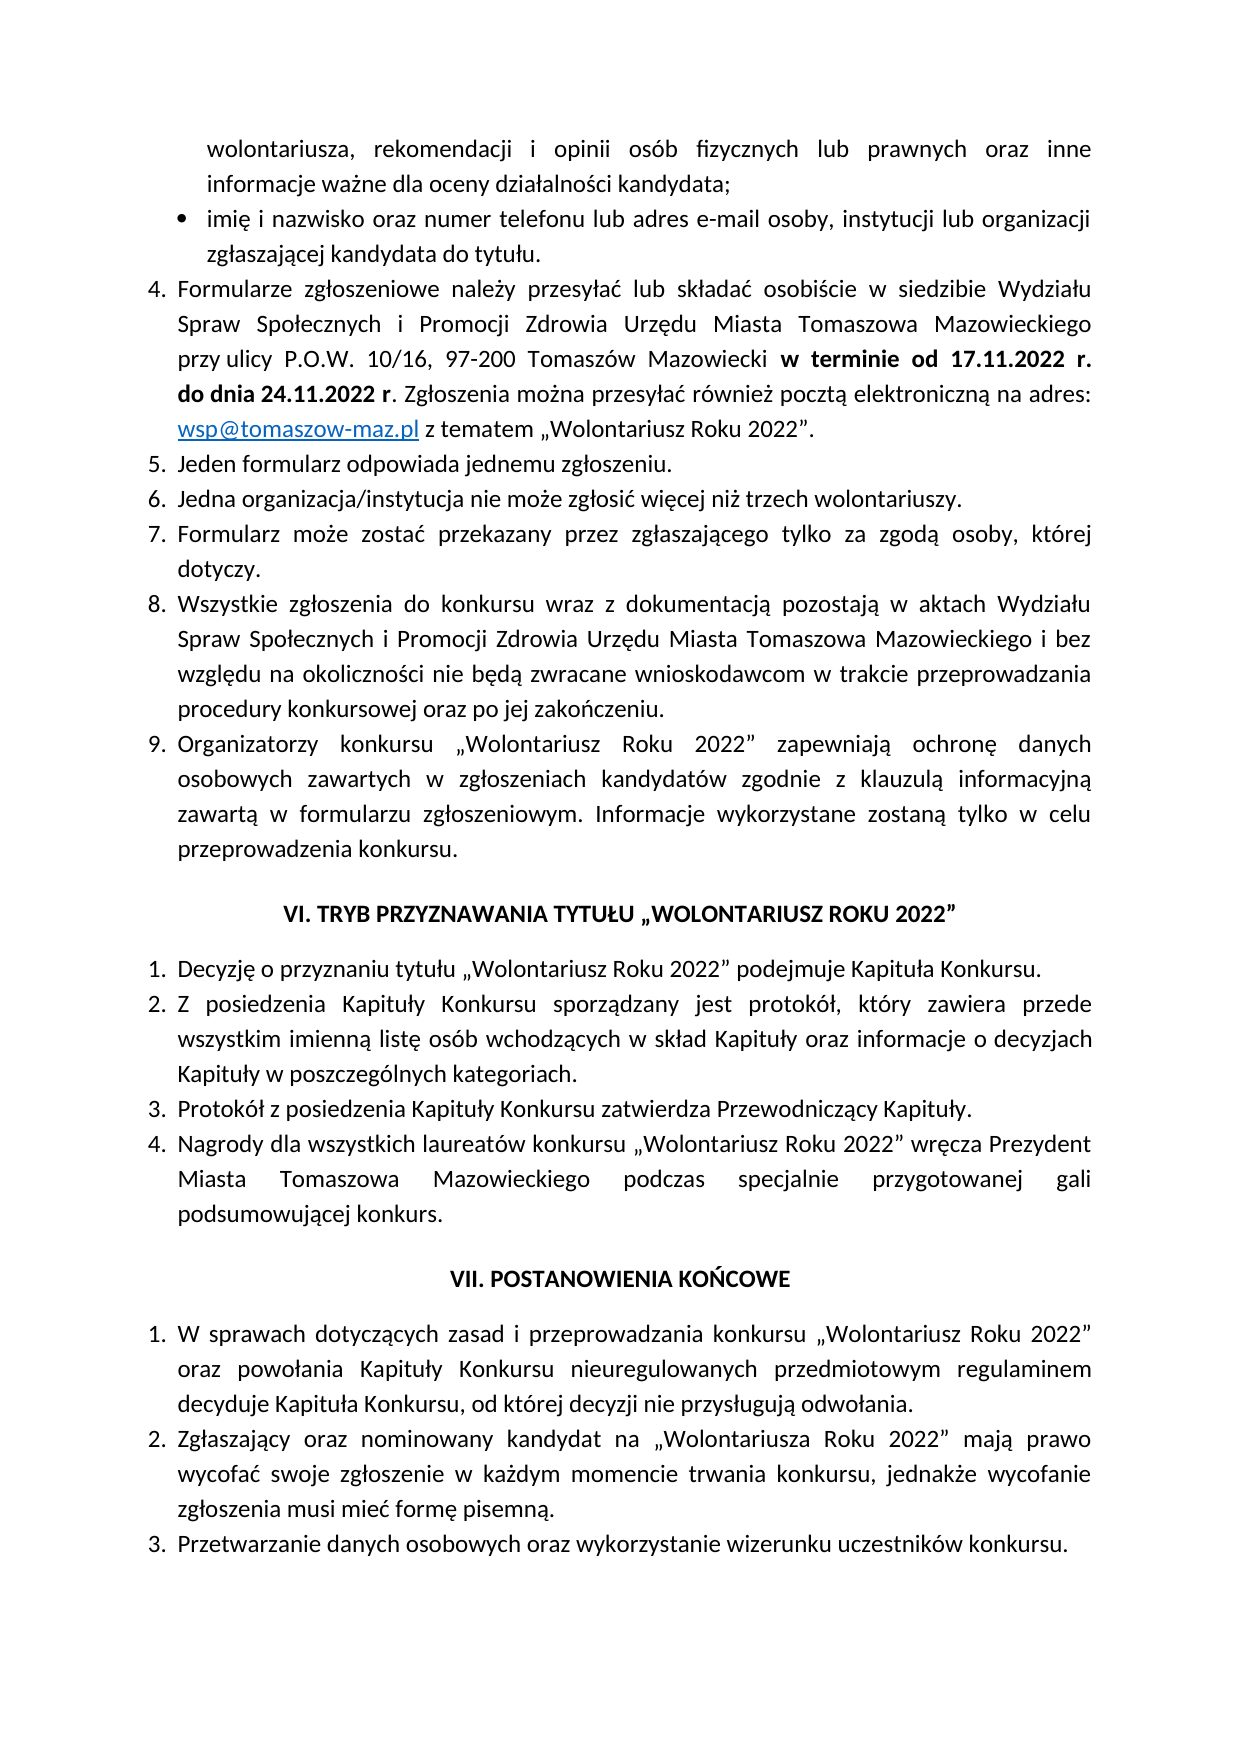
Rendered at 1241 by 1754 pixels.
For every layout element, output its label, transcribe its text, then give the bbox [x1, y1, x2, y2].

text VII. POSTANOWIENIA KOŃCOWE [148, 1263, 1093, 1318]
list Protokół z posiedzenia Kapituły Konkursu zatwierdza Przewodniczący Kapituły. [148, 1093, 1093, 1123]
list Wszystkie zgłoszenia do konkursu wraz z dokumentacją pozostają w aktach Wydziału Spraw Społecznych i Promocji Zdrowia Urzędu Miasta Tomaszowa Mazowieckiego i bez względu na okoliczności nie będą zwracane wnioskodawcom w trakcie przeprowadzania procedury konkursowej oraz po jej zakończeniu. [148, 588, 1093, 723]
list Zgłaszający oraz nominowany kandydat na „Wolontariusza Roku 2022” mają prawo wycofać swoje zgłoszenie w każdym momencie trwania konkursu, jednakże wycofanie zgłoszenia musi mieć formę pisemną. [148, 1423, 1093, 1524]
list Decyzję o przyznaniu tytułu „Wolontariusz Roku 2022” podejmuje Kapituła Konkursu. [148, 953, 1093, 983]
text VI. TRYB PRZYZNAWANIA TYTUŁU „WOLONTARIUSZ ROKU 2022” [148, 898, 1093, 953]
list Z posiedzenia Kapituły Konkursu sporządzany jest protokół, który zawiera przede wszystkim imienną listę osób wchodzących w skład Kapituły oraz informacje o decyzjach Kapituły w poszczególnych kategoriach. [148, 988, 1093, 1088]
list Formularze zgłoszeniowe należy przesyłać lub składać osobiście w siedzibie Wydziału Spraw Społecznych i Promocji Zdrowia Urzędu Miasta Tomaszowa Mazowieckiego przy ulicy P.O.W. 10/16, 97-200 Tomaszów Mazowiecki w terminie od 17.11.2022 r. do dnia 24.11.2022 r. Zgłoszenia można przesyłać również pocztą elektroniczną na adres: wsp@tomaszow-maz.pl z tematem „Wolontariusz Roku 2022”. [148, 273, 1093, 443]
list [177, 133, 1093, 198]
list Przetwarzanie danych osobowych oraz wykorzystanie wizerunku uczestników konkursu. [148, 1528, 1093, 1559]
list imię i nazwisko oraz numer telefonu lub adres e-mail osoby, instytucji lub organizacji zgłaszającej kandydata do tytułu. [177, 203, 1093, 268]
list W sprawach dotyczących zasad i przeprowadzania konkursu „Wolontariusz Roku 2022” oraz powołania Kapituły Konkursu nieuregulowanych przedmiotowym regulaminem decyduje Kapituła Konkursu, od której decyzji nie przysługują odwołania. [148, 1318, 1093, 1419]
list Organizatorzy konkursu „Wolontariusz Roku 2022” zapewniają ochronę danych osobowych zawartych w zgłoszeniach kandydatów zgodnie z klauzulą informacyjną zawartą w formularzu zgłoszeniowym. Informacje wykorzystane zostaną tylko w celu przeprowadzenia konkursu. [148, 728, 1093, 863]
list Formularz może zostać przekazany przez zgłaszającego tylko za zgodą osoby, której dotyczy. [148, 518, 1093, 583]
list Jeden formularz odpowiada jednemu zgłoszeniu. [148, 448, 1093, 478]
list Jedna organizacja/instytucja nie może zgłosić więcej niż trzech wolontariuszy. [148, 483, 1093, 513]
list Nagrody dla wszystkich laureatów konkursu „Wolontariusz Roku 2022” wręcza Prezydent Miasta Tomaszowa Mazowieckiego podczas specjalnie przygotowanej gali podsumowującej konkurs. [148, 1128, 1093, 1228]
